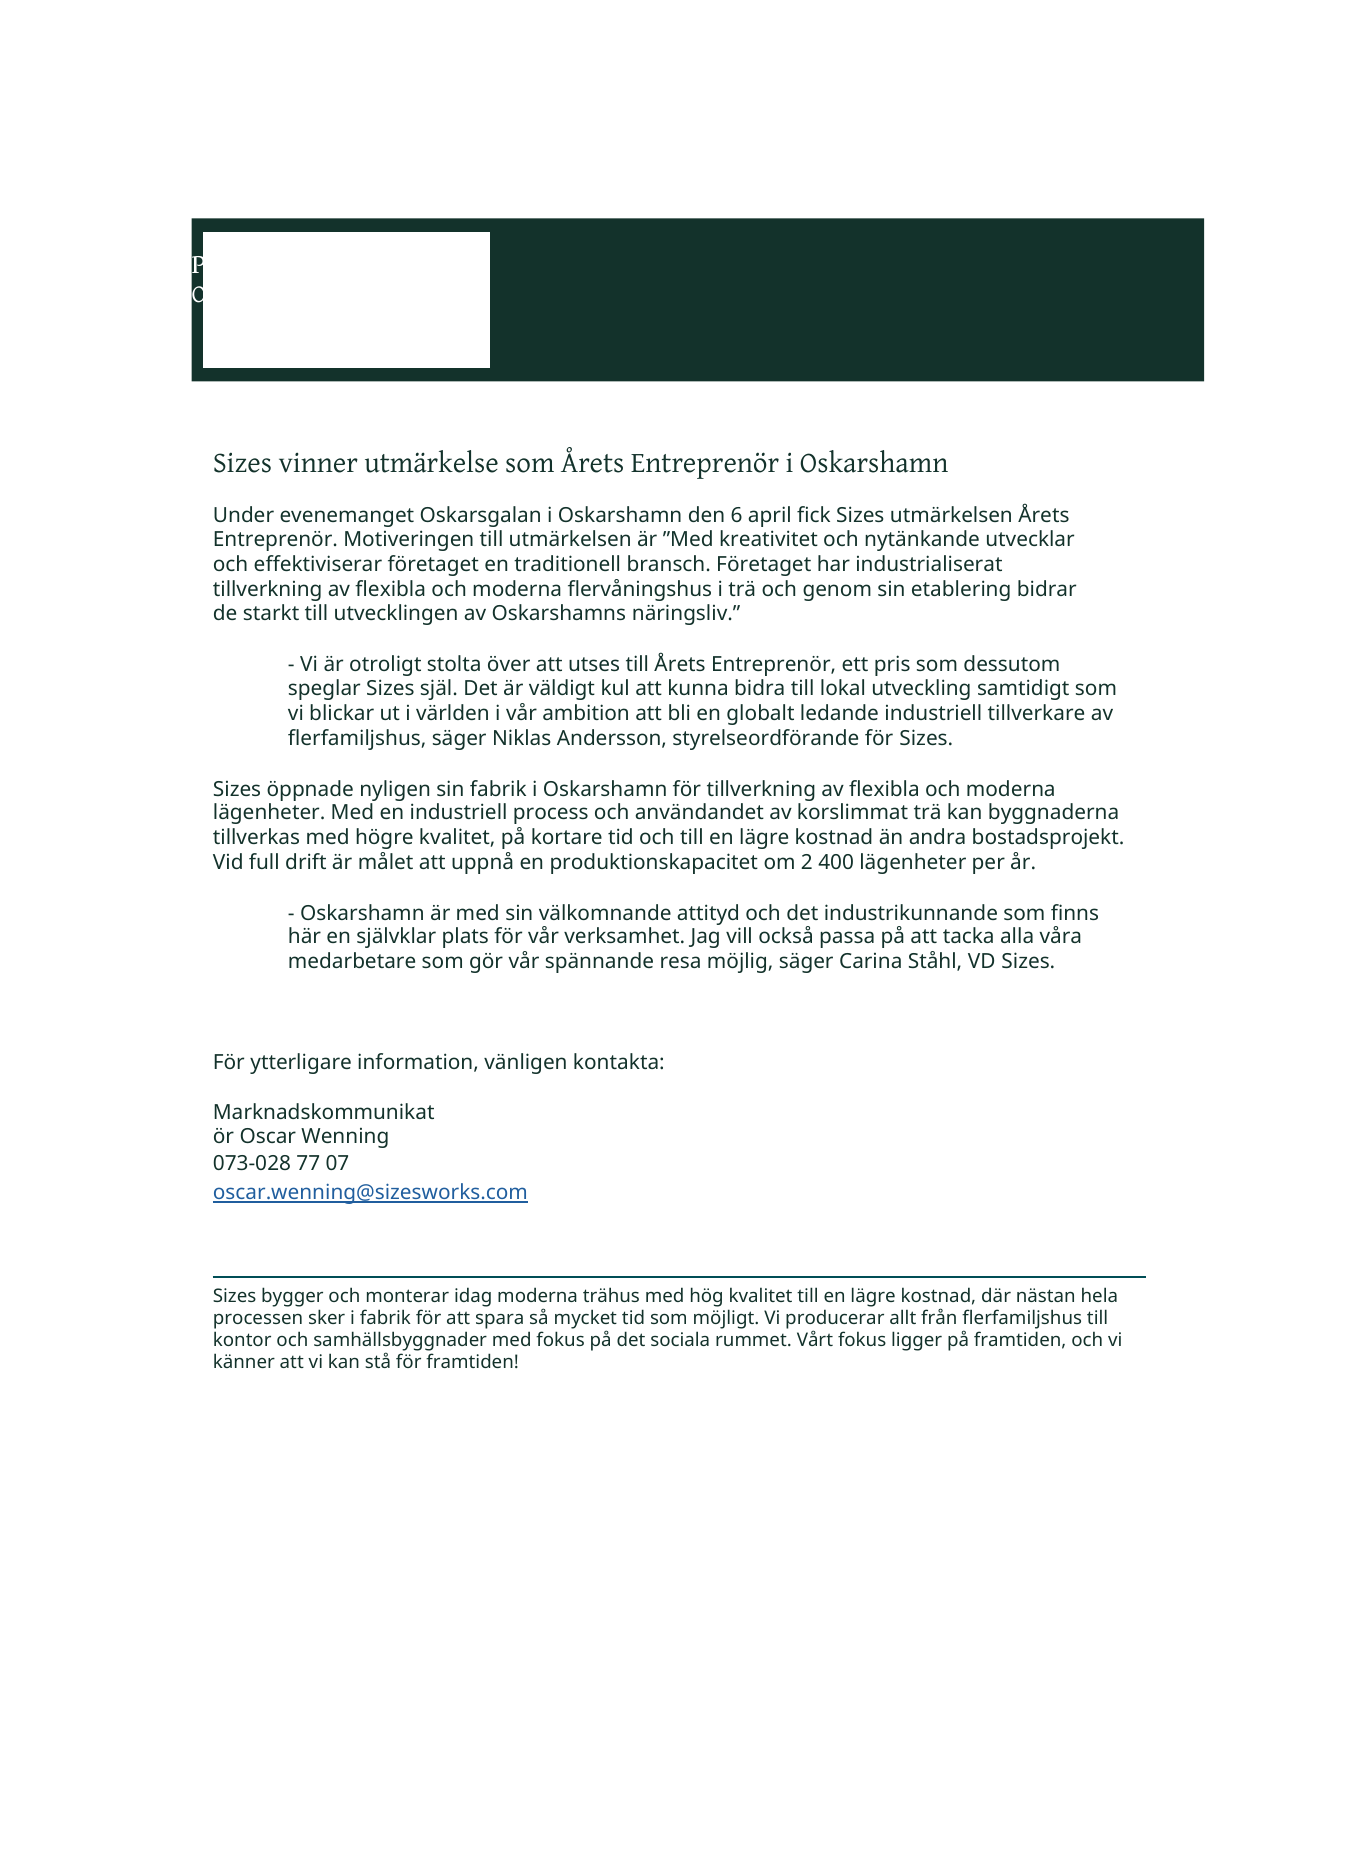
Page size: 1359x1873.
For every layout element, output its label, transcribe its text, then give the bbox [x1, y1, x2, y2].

text oscar.wenning@sizesworks.com [213, 1177, 1198, 1205]
text Sizes vinner utmärkelse som Årets Entreprenör i Oskarshamn [213, 447, 1198, 481]
text Sizes öppnade nyligen sin fabrik i Oskarshamn för tillverkning av flexibla och moderna lägenheter. Med en industriell process och användandet av korslimmat trä kan byggnaderna tillverkas med högre kvalitet, på kortare tid och till en lägre kostnad än andra bostadsprojekt. Vid full drift är målet att uppnå en produktionskapacitet om 2 400 lägenheter per år. [213, 776, 1138, 875]
list Oskarshamn är med sin välkomnande attityd och det industrikunnande som finns här en självklar plats för vår verksamhet. Jag vill också passa på att tacka alla våra medarbetare som gör vår spännande resa möjlig, säger Carina Ståhl, VD Sizes. [288, 901, 1127, 975]
text Sizes bygger och monterar idag moderna trähus med hög kvalitet till en lägre kostnad, där nästan hela processen sker i fabrik för att spara så mycket tid som möjligt. Vi producerar allt från flerfamiljshus till kontor och samhällsbyggnader med fokus på det sociala rummet. Vårt fokus ligger på framtiden, och vi känner att vi kan stå för framtiden! [213, 1285, 1124, 1374]
list Vi är otroligt stolta över att utses till Årets Entreprenör, ett pris som dessutom speglar Sizes själ. Det är väldigt kul att kunna bidra till lokal utveckling samtidigt som vi blickar ut i världen i vår ambition att bli en globalt ledande industriell tillverkare av flerfamiljshus, säger Niklas Andersson, styrelseordförande för Sizes. [288, 652, 1137, 751]
text Under evenemanget Oskarsgalan i Oskarshamn den 6 april fick Sizes utmärkelsen Årets Entreprenör. Motiveringen till utmärkelsen är ”Med kreativitet och nytänkande utvecklar och effektiviserar företaget en traditionell bransch. Företaget har industrialiserat tillverkning av flexibla och moderna flervåningshus i trä och genom sin etablering bidrar de starkt till utvecklingen av Oskarshamns näringsliv.” [213, 503, 1106, 627]
text Marknadskommunikatör Oscar Wenning [213, 1100, 444, 1149]
text För ytterligare information, vänligen kontakta: [213, 1047, 1198, 1076]
picture [202, 231, 491, 368]
text 073-028 77 07 [213, 1149, 1198, 1175]
